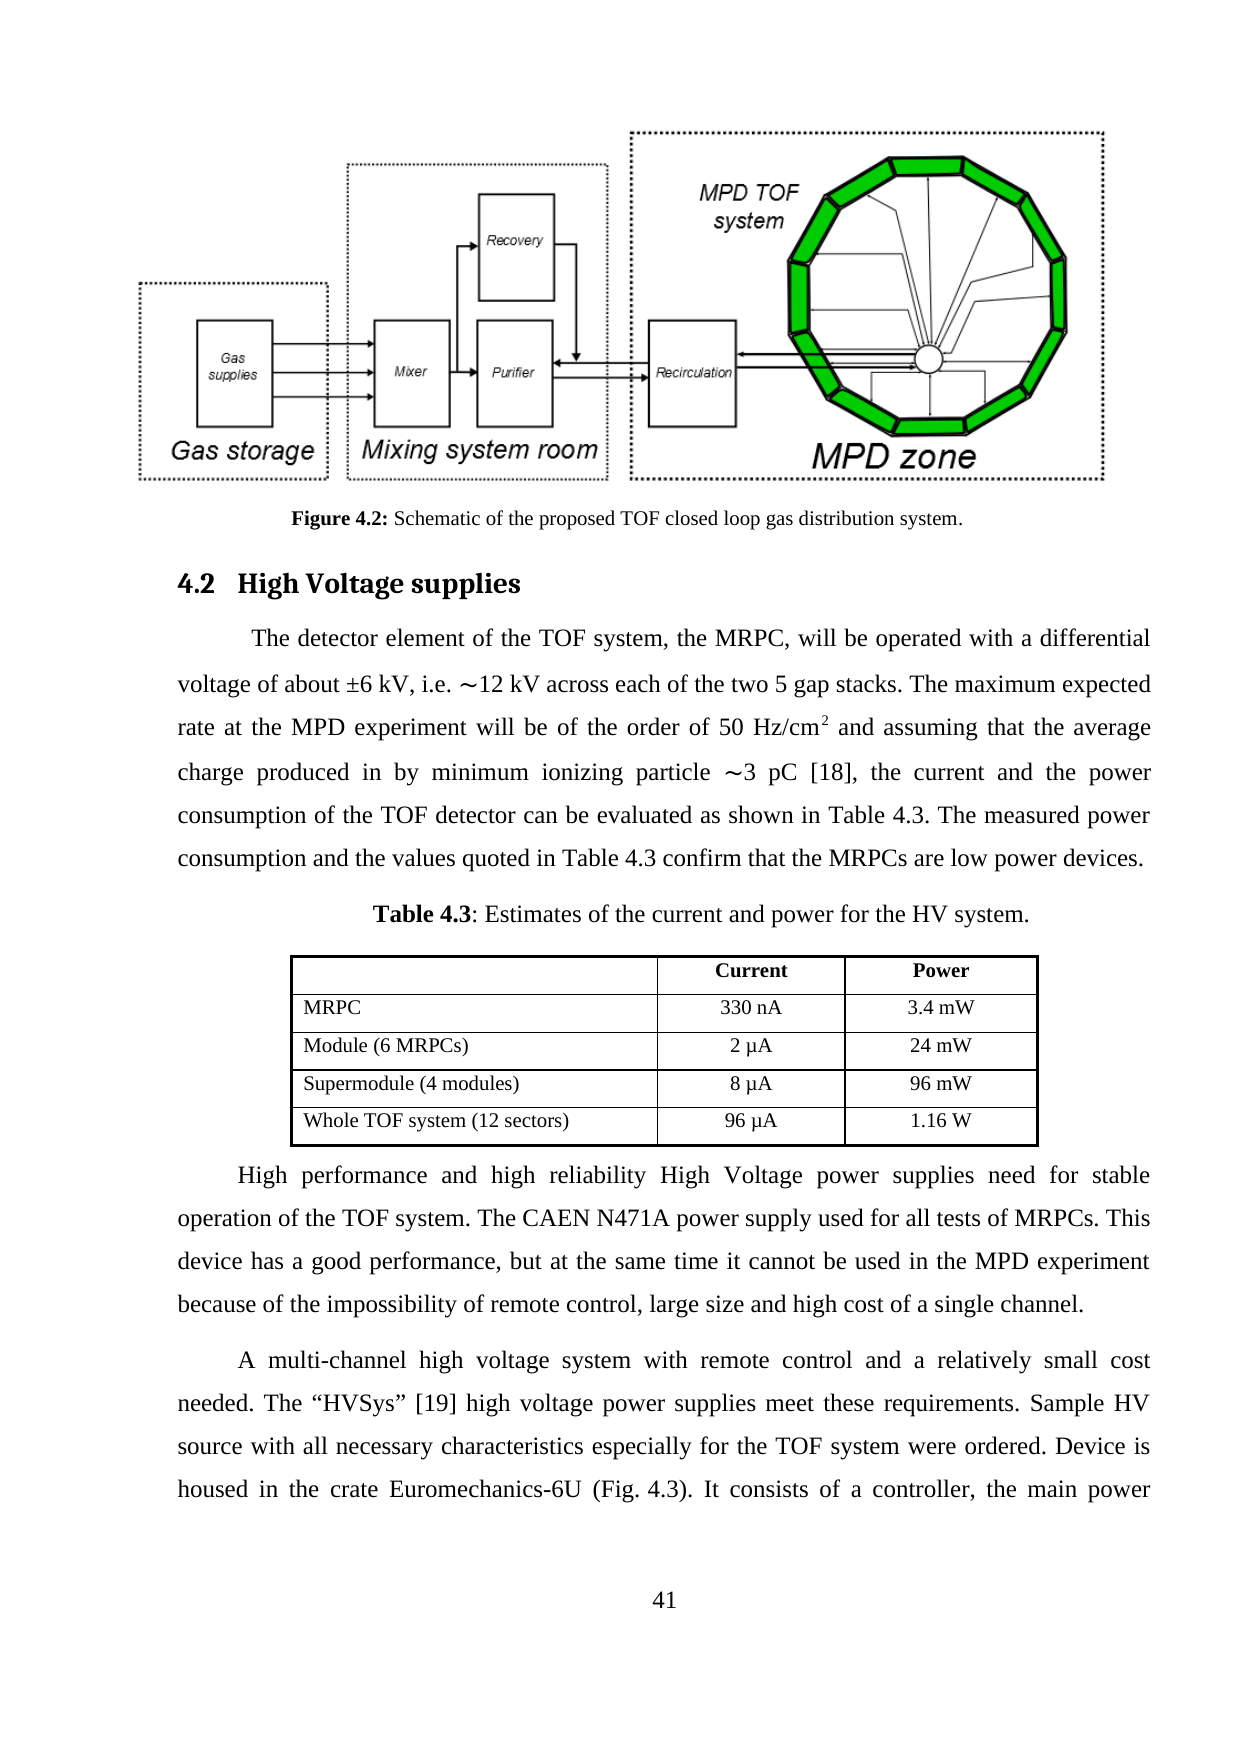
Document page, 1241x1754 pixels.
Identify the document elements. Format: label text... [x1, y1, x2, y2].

table_cell 1.16 W [846, 1108, 1036, 1144]
text Table 4.3: Estimates of the current and power for the HV system. [177, 899, 1152, 928]
table_cell Figure 4.2: Schematic of the proposed TOF closed loop gas distribution system. [118, 506, 1136, 542]
table_cell 96 mW [846, 1071, 1036, 1107]
table_header [293, 958, 657, 994]
table_cell Whole TOF system (12 sectors) [293, 1108, 657, 1144]
table_header Power [846, 958, 1036, 994]
table_cell Module (6 MRPCs) [293, 1033, 657, 1069]
table_cell 2 µA [658, 1033, 844, 1069]
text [177, 1345, 1152, 1503]
table_cell 3.4 mW [846, 995, 1036, 1031]
subtitle High Voltage supplies [177, 567, 1152, 601]
table_header Current [658, 958, 844, 994]
text The detector element of the TOF system, the MRPC, will be operated with a differential voltage of about ±6 kV, i.e. ∼12 kV across each of the two 5 gap stacks. The maximum expected rate at the MPD experiment will be of the order of 50 Hz/cm2 and assuming that the average charge produced in by minimum ionizing particle ∼3 pC [18], the current and the power consumption of the TOF detector can be evaluated as shown in Table 4.3. The measured power consumption and the values quoted in Table 4.3 confirm that the MRPCs are low power devices. [177, 623, 1152, 872]
table_cell MRPC [293, 995, 657, 1031]
table_cell 8 µA [658, 1071, 844, 1107]
table_cell 24 mW [846, 1033, 1036, 1069]
picture [129, 118, 1122, 494]
table_cell Supermodule (4 modules) [293, 1071, 657, 1107]
table_cell 330 nA [658, 995, 844, 1031]
table_cell 96 µA [658, 1108, 844, 1144]
text High performance and high reliability High Voltage power supplies need for stable operation of the TOF system. The CAEN N471A power supply used for all tests of MRPCs. This device has a good performance, but at the same time it cannot be used in the MPD experiment because of the impossibility of remote control, large size and high cost of a single channel. [177, 1160, 1152, 1318]
table_header [118, 118, 1136, 506]
